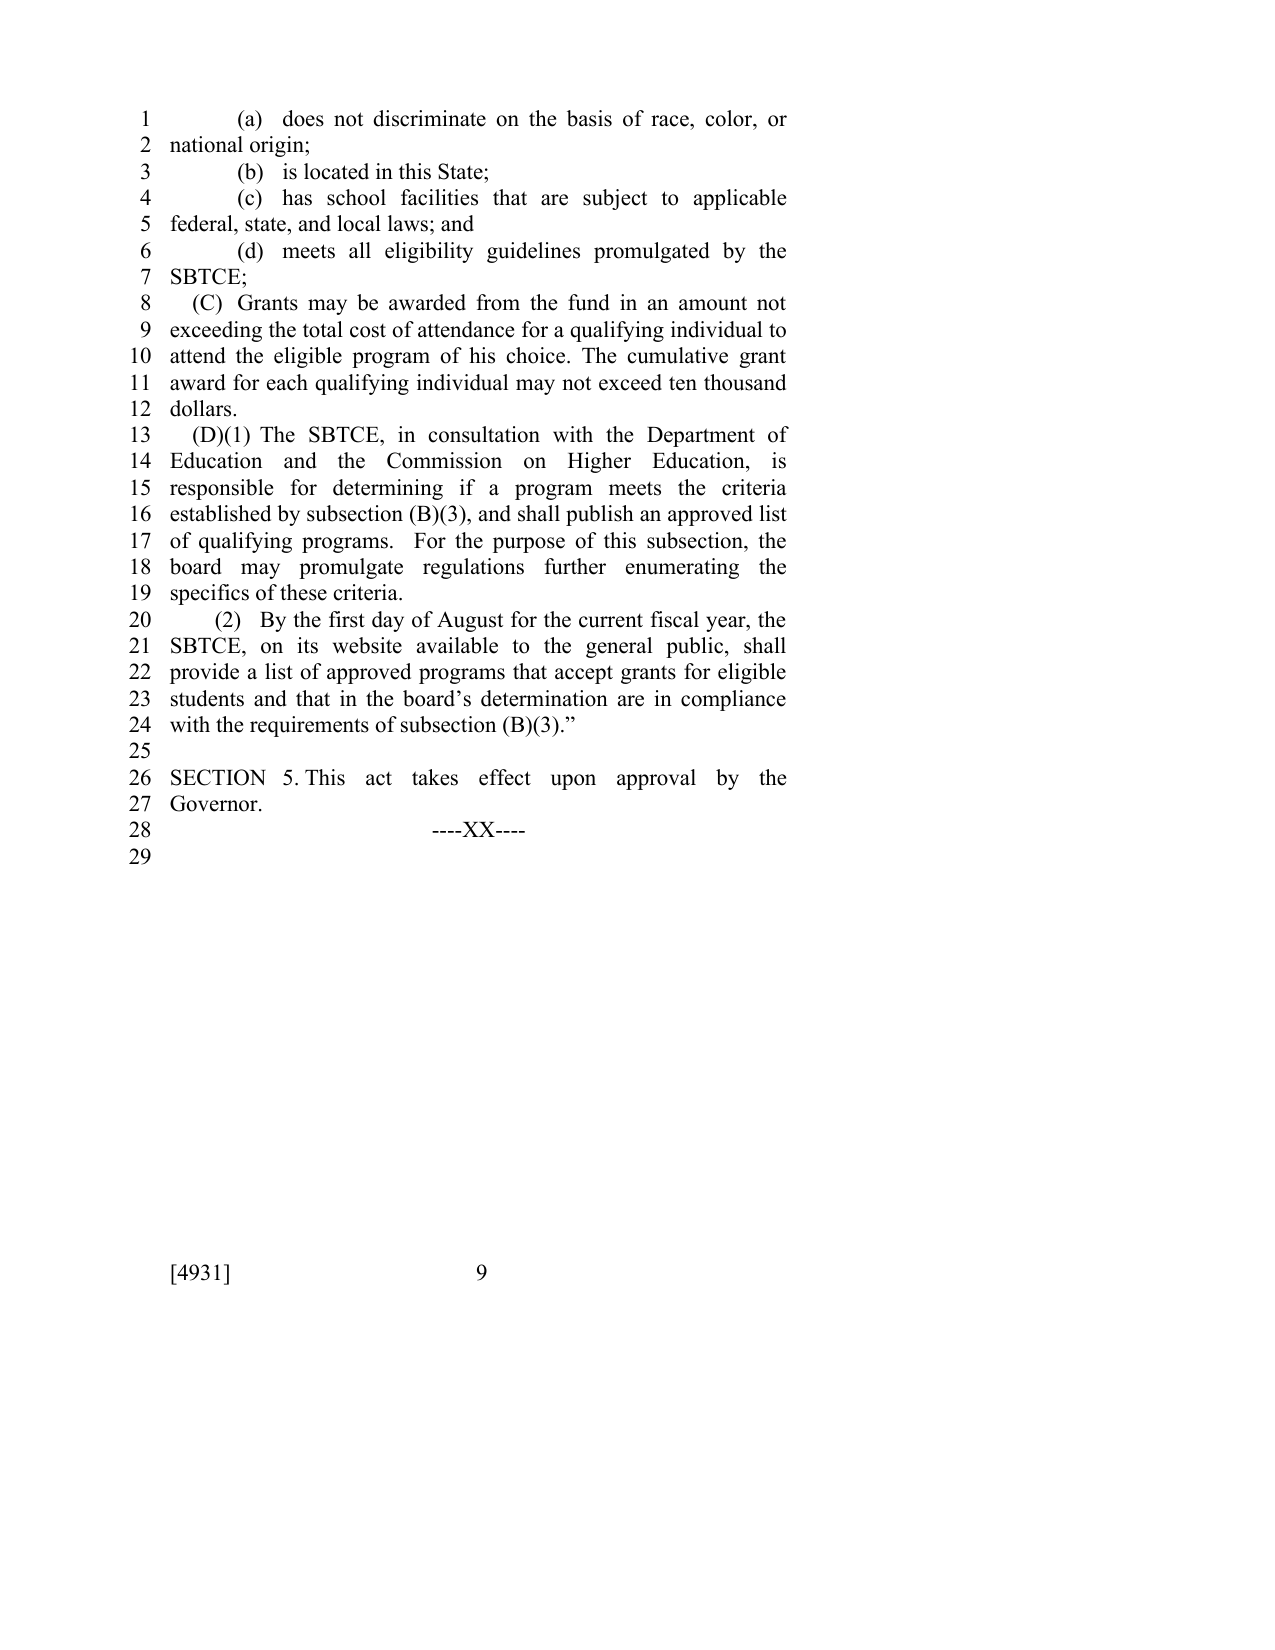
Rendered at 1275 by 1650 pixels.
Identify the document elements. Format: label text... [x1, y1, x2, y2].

text (a) does not discriminate on the basis of race, color, or national origin; [169, 105, 787, 158]
text (2) By the first day of August for the current fiscal year, the SBTCE, on its website available to the general public, shall provide a list of approved programs that accept grants for eligible students and that in the board’s determination are in compliance with the requirements of subsection (B)(3).” [169, 606, 787, 737]
text (d) meets all eligibility guidelines promulgated by the SBTCE; [169, 237, 787, 289]
text SECTION 5. This act takes effect upon approval by the Governor. [169, 764, 787, 817]
text (D)(1) The SBTCE, in consultation with the Department of Education and the Commission on Higher Education, is responsible for determining if a program meets the criteria established by subsection (B)(3), and shall publish an approved list of qualifying programs. For the purpose of this subsection, the board may promulgate regulations further enumerating the specifics of these criteria. [169, 421, 787, 606]
text (b) is located in this State; [169, 158, 787, 184]
text (c) has school facilities that are subject to applicable federal, state, and local laws; and [169, 184, 787, 237]
text (C) Grants may be awarded from the fund in an amount not exceeding the total cost of attendance for a qualifying individual to attend the eligible program of his choice. The cumulative grant award for each qualifying individual may not exceed ten thousand dollars. [169, 289, 787, 421]
text ----XX---- [169, 817, 787, 843]
